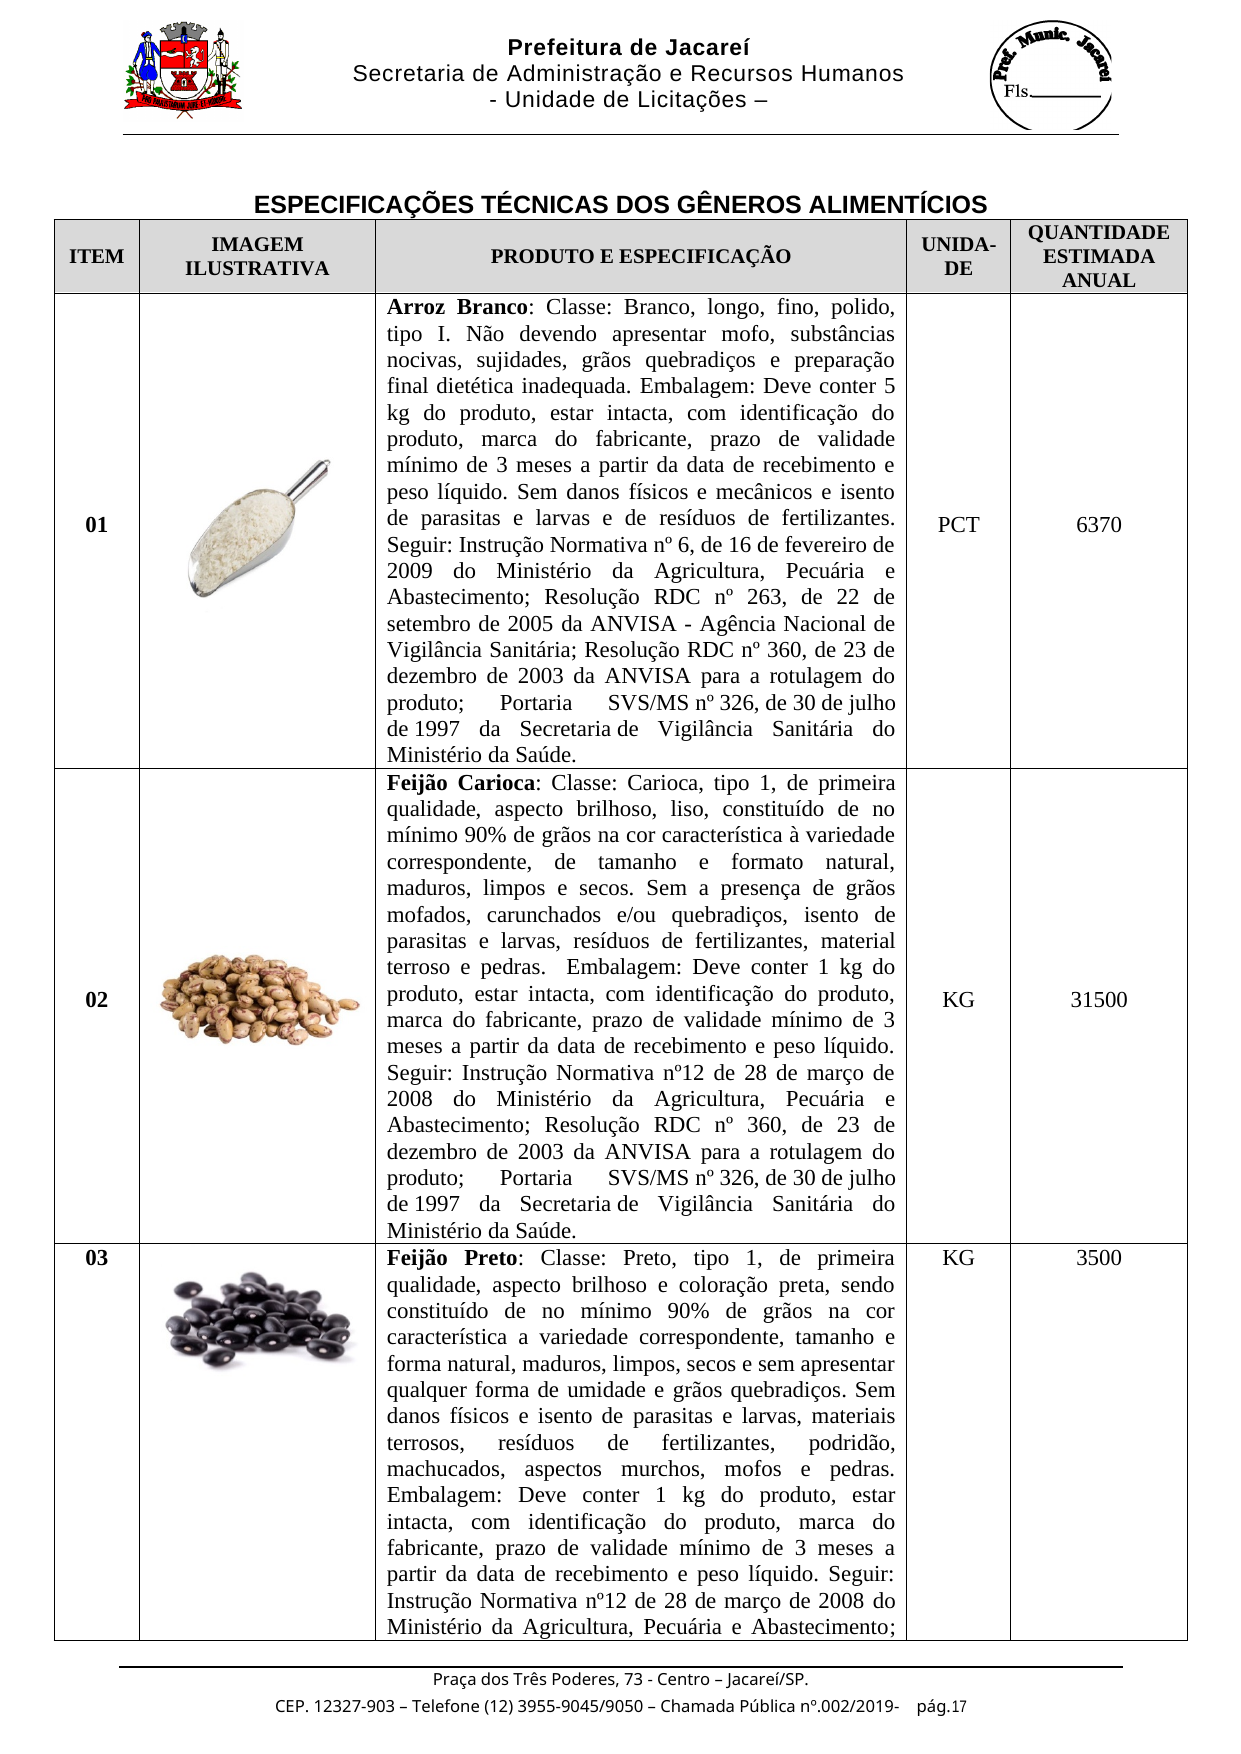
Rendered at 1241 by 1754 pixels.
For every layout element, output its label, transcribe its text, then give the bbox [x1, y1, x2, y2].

picture [153, 435, 362, 613]
table_cell [140, 1244, 375, 1639]
table_cell 3500 [1011, 1244, 1187, 1639]
table_header QUANTIDADE ESTIMADA ANUAL [1011, 220, 1187, 292]
table_cell KG [907, 769, 1010, 1243]
table_cell [140, 769, 375, 1243]
table_cell 01 [55, 294, 139, 768]
picture [989, 20, 1112, 130]
text ESPECIFICAÇÕES TÉCNICAS DOS GÊNEROS ALIMENTÍCIOS [119, 190, 1123, 219]
table_cell PCT [907, 294, 1010, 768]
table_header UNIDA-DE [907, 220, 1010, 292]
table_cell KG [907, 1244, 1010, 1639]
table_cell 6370 [1011, 294, 1187, 768]
table_header IMAGEM ILUSTRATIVA [140, 220, 375, 292]
picture [150, 946, 369, 1053]
table_cell 03 [55, 1244, 139, 1639]
picture [155, 1244, 359, 1381]
table_header PRODUTO E ESPECIFICAÇÃO [376, 220, 906, 292]
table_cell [376, 1244, 906, 1639]
table_cell Arroz Branco: Classe: Branco, longo, fino, polido, tipo I. Não devendo apresentar mofo, substâncias nocivas, sujidades, grãos quebradiços e preparação final dietética inadequada. Embalagem: Deve conter 5 kg do produto, estar intacta, com identificação do produto, marca do fabricante, prazo de validade mínimo de 3 meses a partir da data de recebimento e peso líquido. Sem danos físicos e mecânicos e isento de parasitas e larvas e de resíduos de fertilizantes. Seguir: Instrução Normativa nº 6, de 16 de fevereiro de 2009 do Ministério da Agricultura, Pecuária e Abastecimento; Resolução RDC nº 263, de 22 de setembro de 2005 da ANVISA - Agência Nacional de Vigilância Sanitária; Resolução RDC nº 360, de 23 de dezembro de 2003 da ANVISA para a rotulagem do produto; Portaria SVS/MS nº 326, de 30 de julho de 1997 da Secretaria de Vigilância Sanitária do Ministério da Saúde. [376, 294, 906, 768]
table_header ITEM [55, 220, 139, 292]
table_cell 02 [55, 769, 139, 1243]
table_cell 31500 [1011, 769, 1187, 1243]
table_cell [140, 294, 375, 768]
table_cell Feijão Carioca: Classe: Carioca, tipo 1, de primeira qualidade, aspecto brilhoso, liso, constituído de no mínimo 90% de grãos na cor característica à variedade correspondente, de tamanho e formato natural, maduros, limpos e secos. Sem a presença de grãos mofados, carunchados e/ou quebradiços, isento de parasitas e larvas, resíduos de fertilizantes, material terroso e pedras. Embalagem: Deve conter 1 kg do produto, estar intacta, com identificação do produto, marca do fabricante, prazo de validade mínimo de 3 meses a partir da data de recebimento e peso líquido. Seguir: Instrução Normativa nº12 de 28 de março de 2008 do Ministério da Agricultura, Pecuária e Abastecimento; Resolução RDC nº 360, de 23 de dezembro de 2003 da ANVISA para a rotulagem do produto; Portaria SVS/MS nº 326, de 30 de julho de 1997 da Secretaria de Vigilância Sanitária do Ministério da Saúde. [376, 769, 906, 1243]
